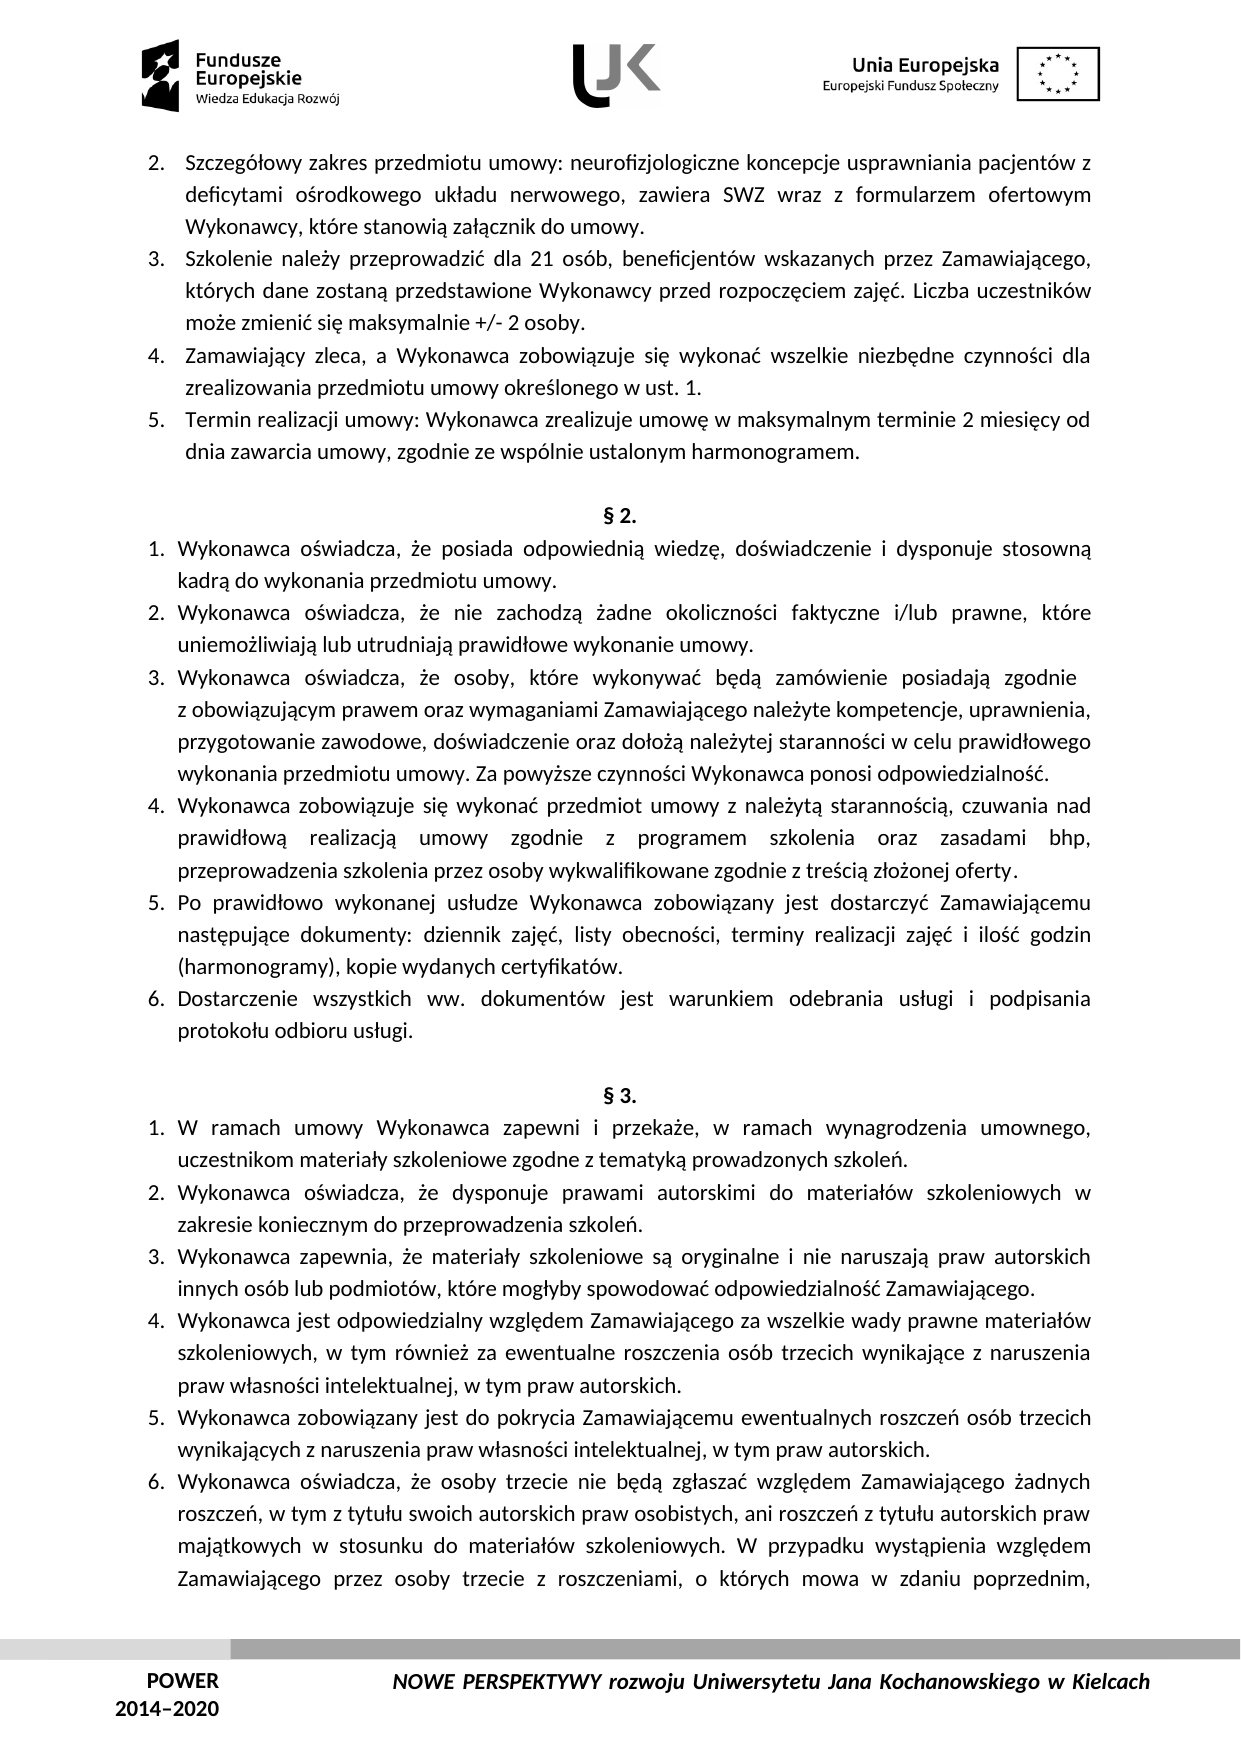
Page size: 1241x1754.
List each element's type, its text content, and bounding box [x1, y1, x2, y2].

picture [573, 44, 661, 108]
list Wykonawca oświadcza, że nie zachodzą żadne okoliczności faktyczne i/lub prawne, które uniemożliwiają lub utrudniają prawidłowe wykonanie umowy. [148, 598, 1093, 658]
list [148, 1467, 1093, 1592]
list W ramach umowy Wykonawca zapewni i przekaże, w ramach wynagrodzenia umownego, uczestnikom materiały szkoleniowe zgodne z tematyką prowadzonych szkoleń. [148, 1113, 1093, 1173]
picture [805, 28, 1118, 119]
list Dostarczenie wszystkich ww. dokumentów jest warunkiem odebrania usługi i podpisania protokołu odbioru usługi. [148, 984, 1093, 1045]
list Wykonawca zobowiązuje się wykonać przedmiot umowy z należytą starannością, czuwania nad prawidłową realizacją umowy zgodnie z programem szkolenia oraz zasadami bhp, przeprowadzenia szkolenia przez osoby wykwalifikowane zgodnie z treścią złożonej oferty. [148, 791, 1093, 884]
list Zamawiający zleca, a Wykonawca zobowiązuje się wykonać wszelkie niezbędne czynności dla zrealizowania przedmiotu umowy określonego w ust. 1. [148, 341, 1093, 401]
text § 2. [148, 502, 1093, 530]
list Wykonawca zobowiązany jest do pokrycia Zamawiającemu ewentualnych roszczeń osób trzecich wynikających z naruszenia praw własności intelektualnej, w tym praw autorskich. [148, 1403, 1093, 1463]
list Szczegółowy zakres przedmiotu umowy: neurofizjologiczne koncepcje usprawniania pacjentów z deficytami ośrodkowego układu nerwowego, zawiera SWZ wraz z formularzem ofertowym Wykonawcy, które stanowią załącznik do umowy. [148, 148, 1093, 240]
list Wykonawca oświadcza, że osoby, które wykonywać będą zamówienie posiadają zgodnie z obowiązującym prawem oraz wymaganiami Zamawiającego należyte kompetencje, uprawnienia, przygotowanie zawodowe, doświadczenie oraz dołożą należytej staranności w celu prawidłowego wykonania przedmiotu umowy. Za powyższe czynności Wykonawca ponosi odpowiedzialność. [148, 663, 1093, 787]
list Wykonawca jest odpowiedzialny względem Zamawiającego za wszelkie wady prawne materiałów szkoleniowych, w tym również za ewentualne roszczenia osób trzecich wynikające z naruszenia praw własności intelektualnej, w tym praw autorskich. [148, 1306, 1093, 1399]
list Wykonawca zapewnia, że materiały szkoleniowe są oryginalne i nie naruszają praw autorskich innych osób lub podmiotów, które mogłyby spowodować odpowiedzialność Zamawiającego. [148, 1242, 1093, 1302]
picture [123, 21, 357, 130]
list Wykonawca oświadcza, że dysponuje prawami autorskimi do materiałów szkoleniowych w zakresie koniecznym do przeprowadzenia szkoleń. [148, 1178, 1093, 1238]
list Termin realizacji umowy: Wykonawca zrealizuje umowę w maksymalnym terminie 2 miesięcy od dnia zawarcia umowy, zgodnie ze wspólnie ustalonym harmonogramem. [148, 405, 1093, 465]
list Wykonawca oświadcza, że posiada odpowiednią wiedzę, doświadczenie i dysponuje stosowną kadrą do wykonania przedmiotu umowy. [148, 534, 1093, 594]
text § 3. [148, 1081, 1093, 1109]
list Szkolenie należy przeprowadzić dla 21 osób, beneficjentów wskazanych przez Zamawiającego, których dane zostaną przedstawione Wykonawcy przed rozpoczęciem zajęć. Liczba uczestników może zmienić się maksymalnie +/- 2 osoby. [148, 244, 1093, 337]
list Po prawidłowo wykonanej usłudze Wykonawca zobowiązany jest dostarczyć Zamawiającemu następujące dokumenty: dziennik zajęć, listy obecności, terminy realizacji zajęć i ilość godzin (harmonogramy), kopie wydanych certyfikatów. [148, 888, 1093, 980]
